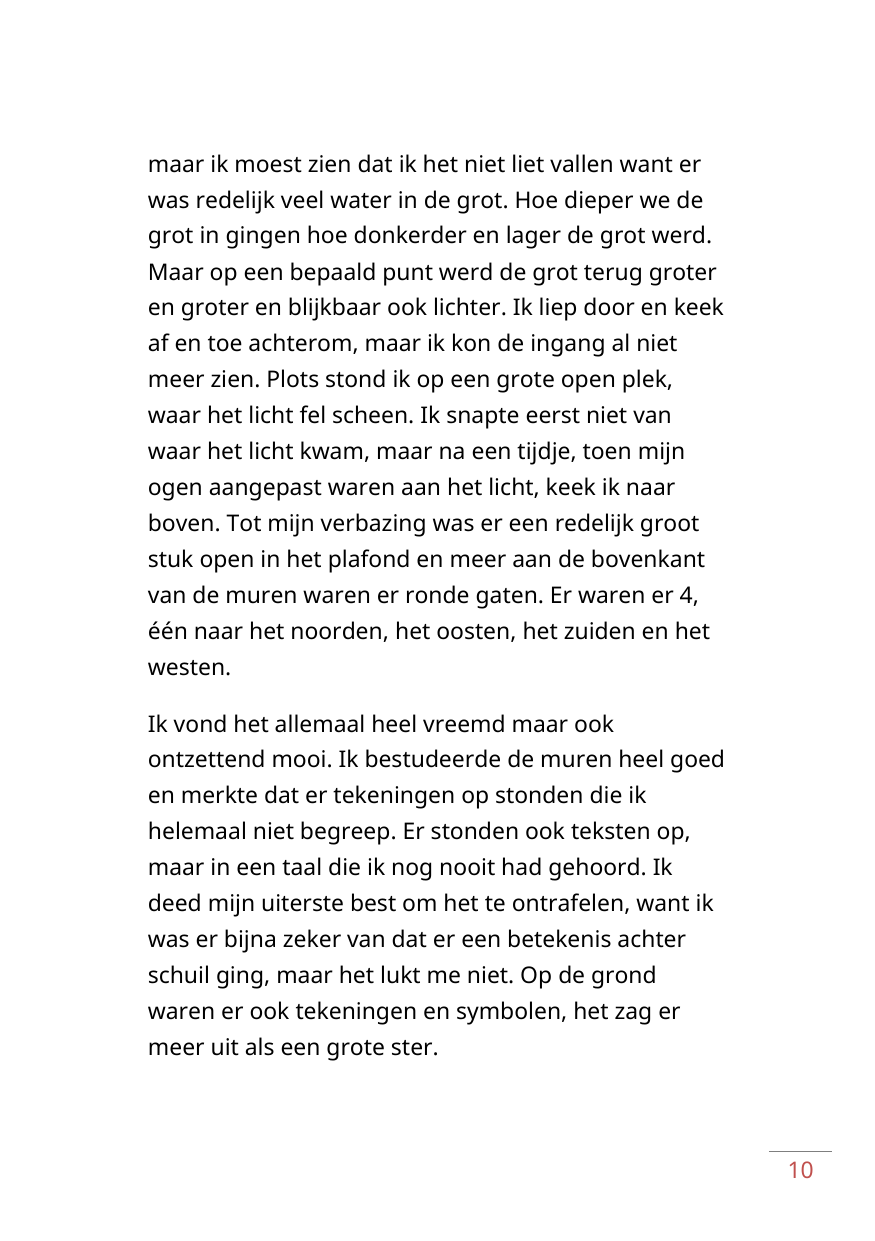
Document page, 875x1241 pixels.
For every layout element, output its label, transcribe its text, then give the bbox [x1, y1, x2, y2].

text Ik vond het allemaal heel vreemd maar ook ontzettend mooi. Ik bestudeerde de muren heel goed en merkte dat er tekeningen op stonden die ik helemaal niet begreep. Er stonden ook teksten op, maar in een taal die ik nog nooit had gehoord. Ik deed mijn uiterste best om het te ontrafelen, want ik was er bijna zeker van dat er een betekenis achter schuil ging, maar het lukt me niet. Op de grond waren er ook tekeningen en symbolen, het zag er meer uit als een grote ster. [148, 707, 726, 1062]
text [148, 148, 726, 682]
